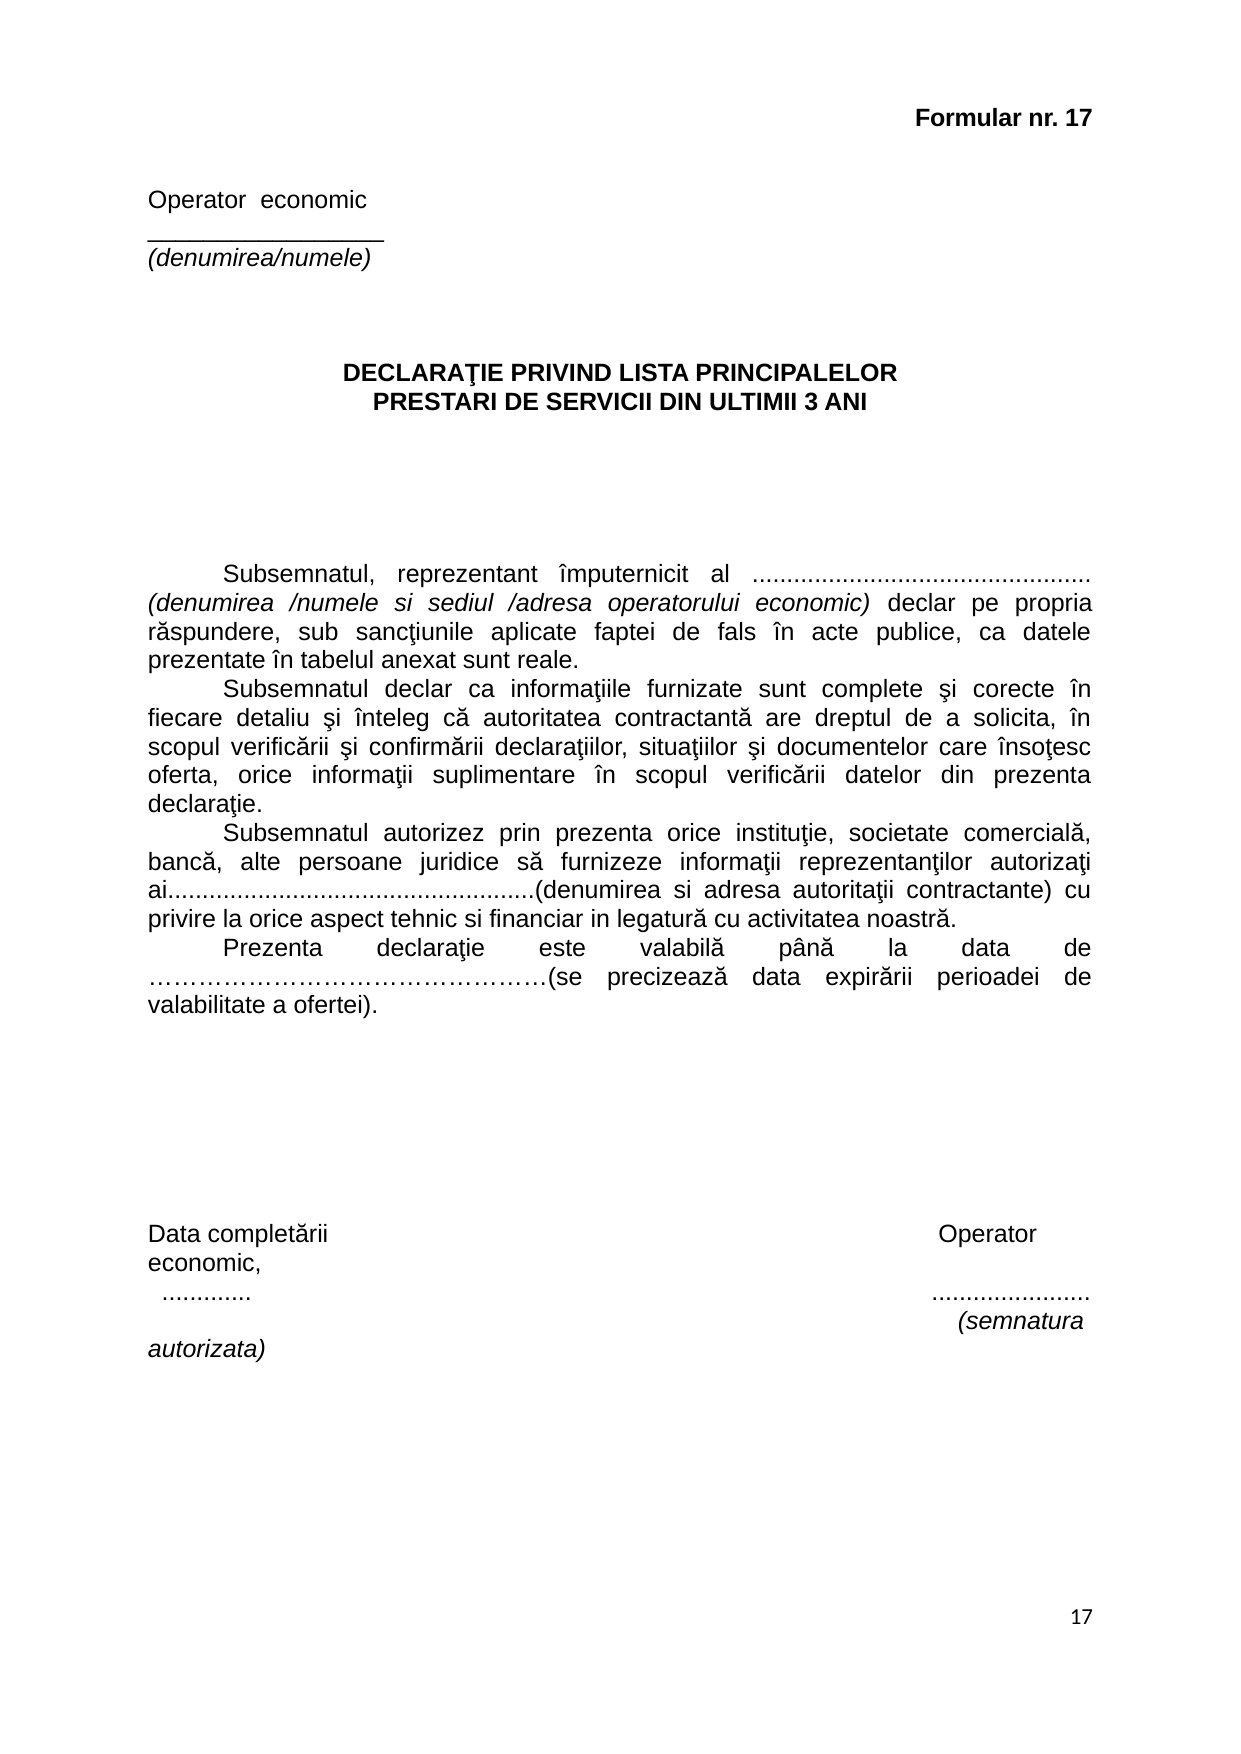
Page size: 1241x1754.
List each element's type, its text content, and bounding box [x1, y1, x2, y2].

text PRESTARI DE SERVICII DIN ULTIMII 3 ANI [148, 386, 1093, 415]
text Subsemnatul, reprezentant împuternicit al .................................................(denumirea /numele si sediul /adresa operatorului economic) declar pe propria răspundere, sub sancţiunile aplicate faptei de fals în acte publice, ca datele prezentate în tabelul anexat sunt reale. [148, 559, 1093, 674]
text ............. ....................... [148, 1277, 1093, 1306]
text Subsemnatul declar ca informaţiile furnizate sunt complete şi corecte în fiecare detaliu şi înteleg că autoritatea contractantă are dreptul de a solicita, în scopul verificării şi confirmării declaraţiilor, situaţiilor şi documentelor care însoţesc oferta, orice informaţii suplimentare în scopul verificării datelor din prezenta declaraţie. [148, 674, 1093, 818]
text Operator economic [148, 185, 1093, 214]
text _________________ [148, 214, 1093, 243]
text (denumirea/numele) [148, 243, 1093, 271]
text Formular nr. 17 [148, 103, 1093, 132]
text DECLARAŢIE PRIVIND LISTA PRINCIPALELOR [148, 358, 1093, 386]
text Prezenta declaraţie este valabilă până la data de …………………………………………(se precizează data expirării perioadei de valabilitate a ofertei). [148, 933, 1093, 1019]
text Data completării Operator economic, [148, 1191, 1093, 1277]
text Subsemnatul autorizez prin prezenta orice instituţie, societate comercială, bancă, alte persoane juridice să furnizeze informaţii reprezentanţilor autorizaţi ai.....................................................(denumirea si adresa autoritaţii contractante) cu privire la orice aspect tehnic si financiar in legatură cu activitatea noastră. [148, 818, 1093, 933]
text (semnatura autorizata) [148, 1306, 1093, 1363]
